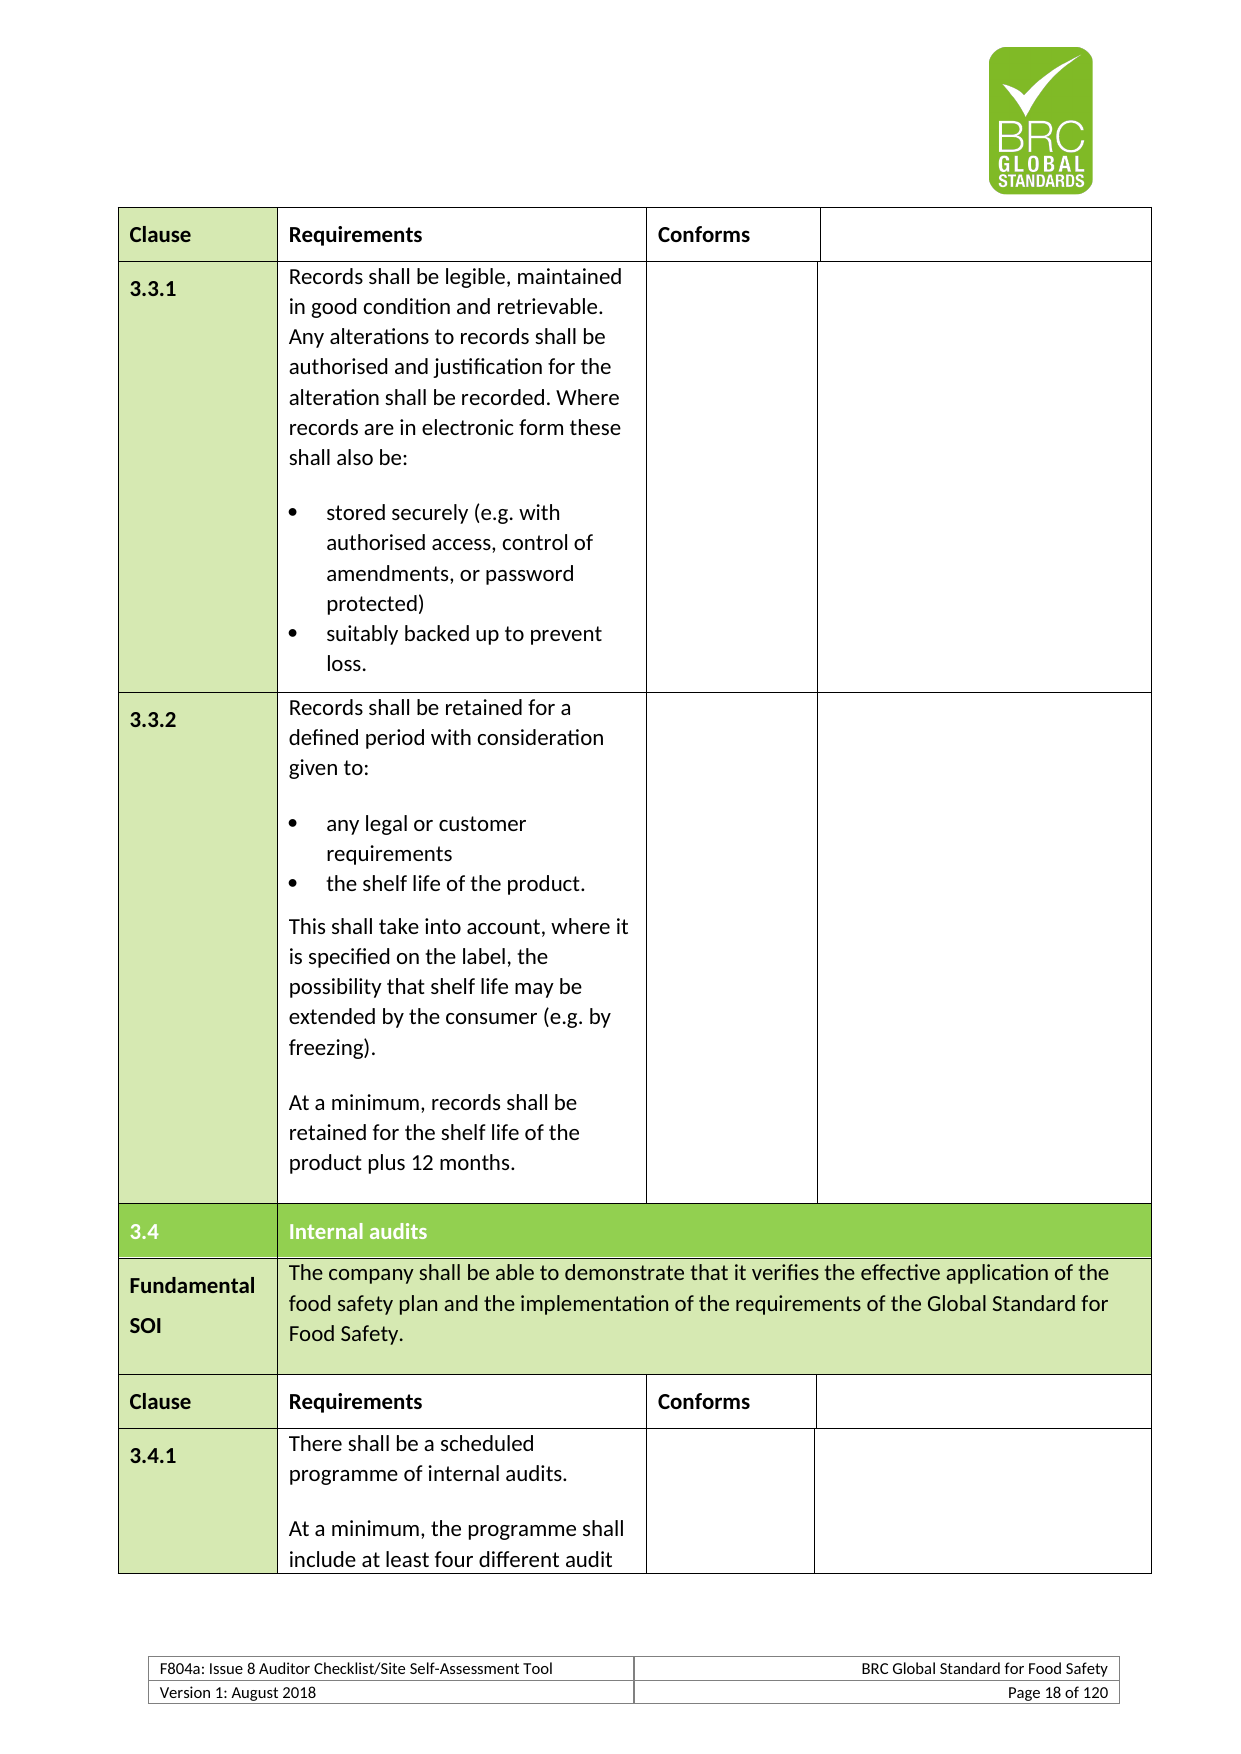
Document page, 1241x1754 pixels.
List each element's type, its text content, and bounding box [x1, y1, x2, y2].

table_cell Records shall be legible, maintained in good condition and retrievable. Any alterations to records shall be authorised and justification for the alteration shall be recorded. Where records are in electronic form these shall also be: stored securely (e.g. with authorised access, control of amendments, or password protected) suitably backed up to prevent loss. [278, 262, 646, 692]
table_cell Internal audits [278, 1204, 1151, 1257]
table_cell [821, 208, 1151, 261]
table_cell [817, 1375, 1151, 1428]
table_cell [647, 693, 817, 1203]
table_cell Clause [119, 1375, 277, 1428]
table_cell Records shall be retained for a defined period with consideration given to: any legal or customer requirements the shelf life of the product. This shall take into account, where it is specified on the label, the possibility that shelf life may be extended by the consumer (e.g. by freezing). At a minimum, records shall be retained for the shelf life of the product plus 12 months. [278, 693, 646, 1203]
table_cell Requirements [278, 1375, 646, 1428]
table_cell Conforms [647, 208, 820, 261]
table_cell Clause [119, 208, 277, 261]
table_cell 3.4 [119, 1204, 277, 1257]
table_cell Requirements [278, 208, 646, 261]
table_cell 3.3.1 [119, 262, 277, 692]
table_cell Conforms [647, 1375, 816, 1428]
table_cell [815, 1429, 1151, 1573]
table_cell 3.4.1 [119, 1429, 277, 1573]
table_cell Fundamental SOI [119, 1259, 277, 1374]
table_cell The company shall be able to demonstrate that it verifies the effective application of the food safety plan and the implementation of the requirements of the Global Standard for Food Safety. [278, 1259, 1151, 1374]
table_cell [647, 262, 817, 692]
picture [989, 47, 1093, 195]
table_cell 3.3.2 [119, 693, 277, 1203]
table_cell [647, 1429, 814, 1573]
table_cell [818, 693, 1151, 1203]
table_cell [818, 262, 1151, 692]
